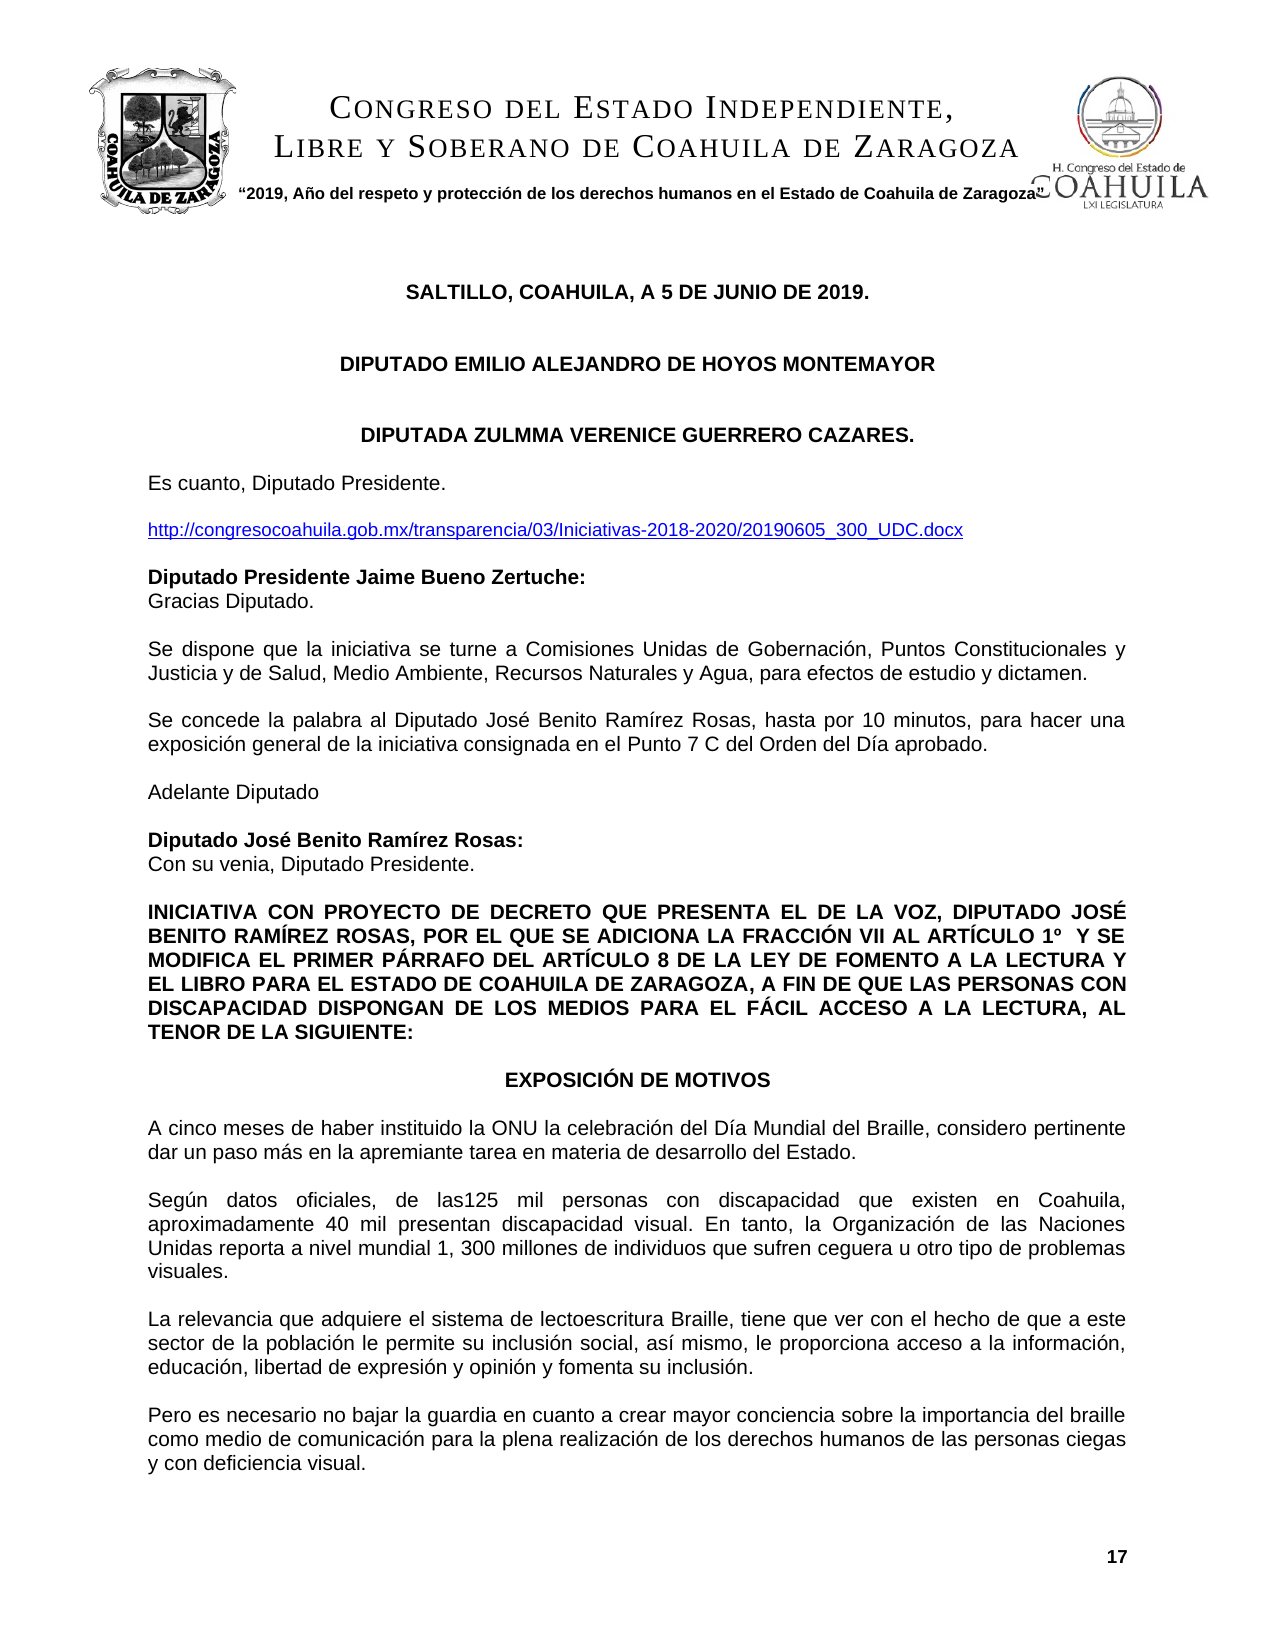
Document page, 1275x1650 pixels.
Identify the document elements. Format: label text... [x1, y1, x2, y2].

text INICIATIVA CON PROYECTO DE DECRETO QUE PRESENTA EL DE LA VOZ, DIPUTADO JOSÉ BENITO RAMÍREZ ROSAS, POR EL QUE SE ADICIONA LA FRACCIÓN VII AL ARTÍCULO 1º Y SE MODIFICA EL PRIMER PÁRRAFO DEL ARTÍCULO 8 DE LA LEY DE FOMENTO A LA LECTURA Y EL LIBRO PARA EL ESTADO DE COAHUILA DE ZARAGOZA, A FIN DE QUE LAS PERSONAS CON DISCAPACIDAD DISPONGAN DE LOS MEDIOS PARA EL FÁCIL ACCESO A LA LECTURA, AL TENOR DE LA SIGUIENTE: [148, 900, 1127, 1044]
text http://congresocoahuila.gob.mx/transparencia/03/Iniciativas-2018-2020/20190605_300_UDC.docx [148, 519, 1127, 541]
text Se concede la palabra al Diputado José Benito Ramírez Rosas, hasta por 10 minutos, para hacer una exposición general de la iniciativa consignada en el Punto 7 C del Orden del Día aprobado. [148, 708, 1127, 756]
text La relevancia que adquiere el sistema de lectoescritura Braille, tiene que ver con el hecho de que a este sector de la población le permite su inclusión social, así mismo, le proporciona acceso a la información, educación, libertad de expresión y opinión y fomenta su inclusión. [148, 1307, 1127, 1379]
text Diputado José Benito Ramírez Rosas: [148, 828, 1127, 852]
text A cinco meses de haber instituido la ONU la celebración del Día Mundial del Braille, considero pertinente dar un paso más en la apremiante tarea en materia de desarrollo del Estado. [148, 1116, 1127, 1163]
picture [1020, 70, 1214, 214]
text DIPUTADA ZULMMA VERENICE GUERRERO CAZARES. [148, 423, 1127, 447]
picture [88, 68, 237, 214]
text Según datos oficiales, de las125 mil personas con discapacidad que existen en Coahuila, aproximadamente 40 mil presentan discapacidad visual. En tanto, la Organización de las Naciones Unidas reporta a nivel mundial 1, 300 millones de individuos que sufren ceguera u otro tipo de problemas visuales. [148, 1187, 1127, 1283]
text SALTILLO, COAHUILA, A 5 DE JUNIO DE 2019. [148, 279, 1127, 303]
text Adelante Diputado [148, 780, 1127, 804]
text EXPOSICIÓN DE MOTIVOS [148, 1068, 1127, 1092]
text Pero es necesario no bajar la guardia en cuanto a crear mayor conciencia sobre la importancia del braille como medio de comunicación para la plena realización de los derechos humanos de las personas ciegas y con deficiencia visual. [148, 1403, 1127, 1475]
text Con su venia, Diputado Presidente. [148, 852, 1127, 876]
text Es cuanto, Diputado Presidente. [148, 471, 1127, 495]
text Diputado Presidente Jaime Bueno Zertuche: [148, 564, 1127, 588]
text Gracias Diputado. [148, 588, 1127, 612]
text DIPUTADO EMILIO ALEJANDRO DE HOYOS MONTEMAYOR [148, 351, 1127, 375]
text Se dispone que la iniciativa se turne a Comisiones Unidas de Gobernación, Puntos Constitucionales y Justicia y de Salud, Medio Ambiente, Recursos Naturales y Agua, para efectos de estudio y dictamen. [148, 636, 1127, 684]
